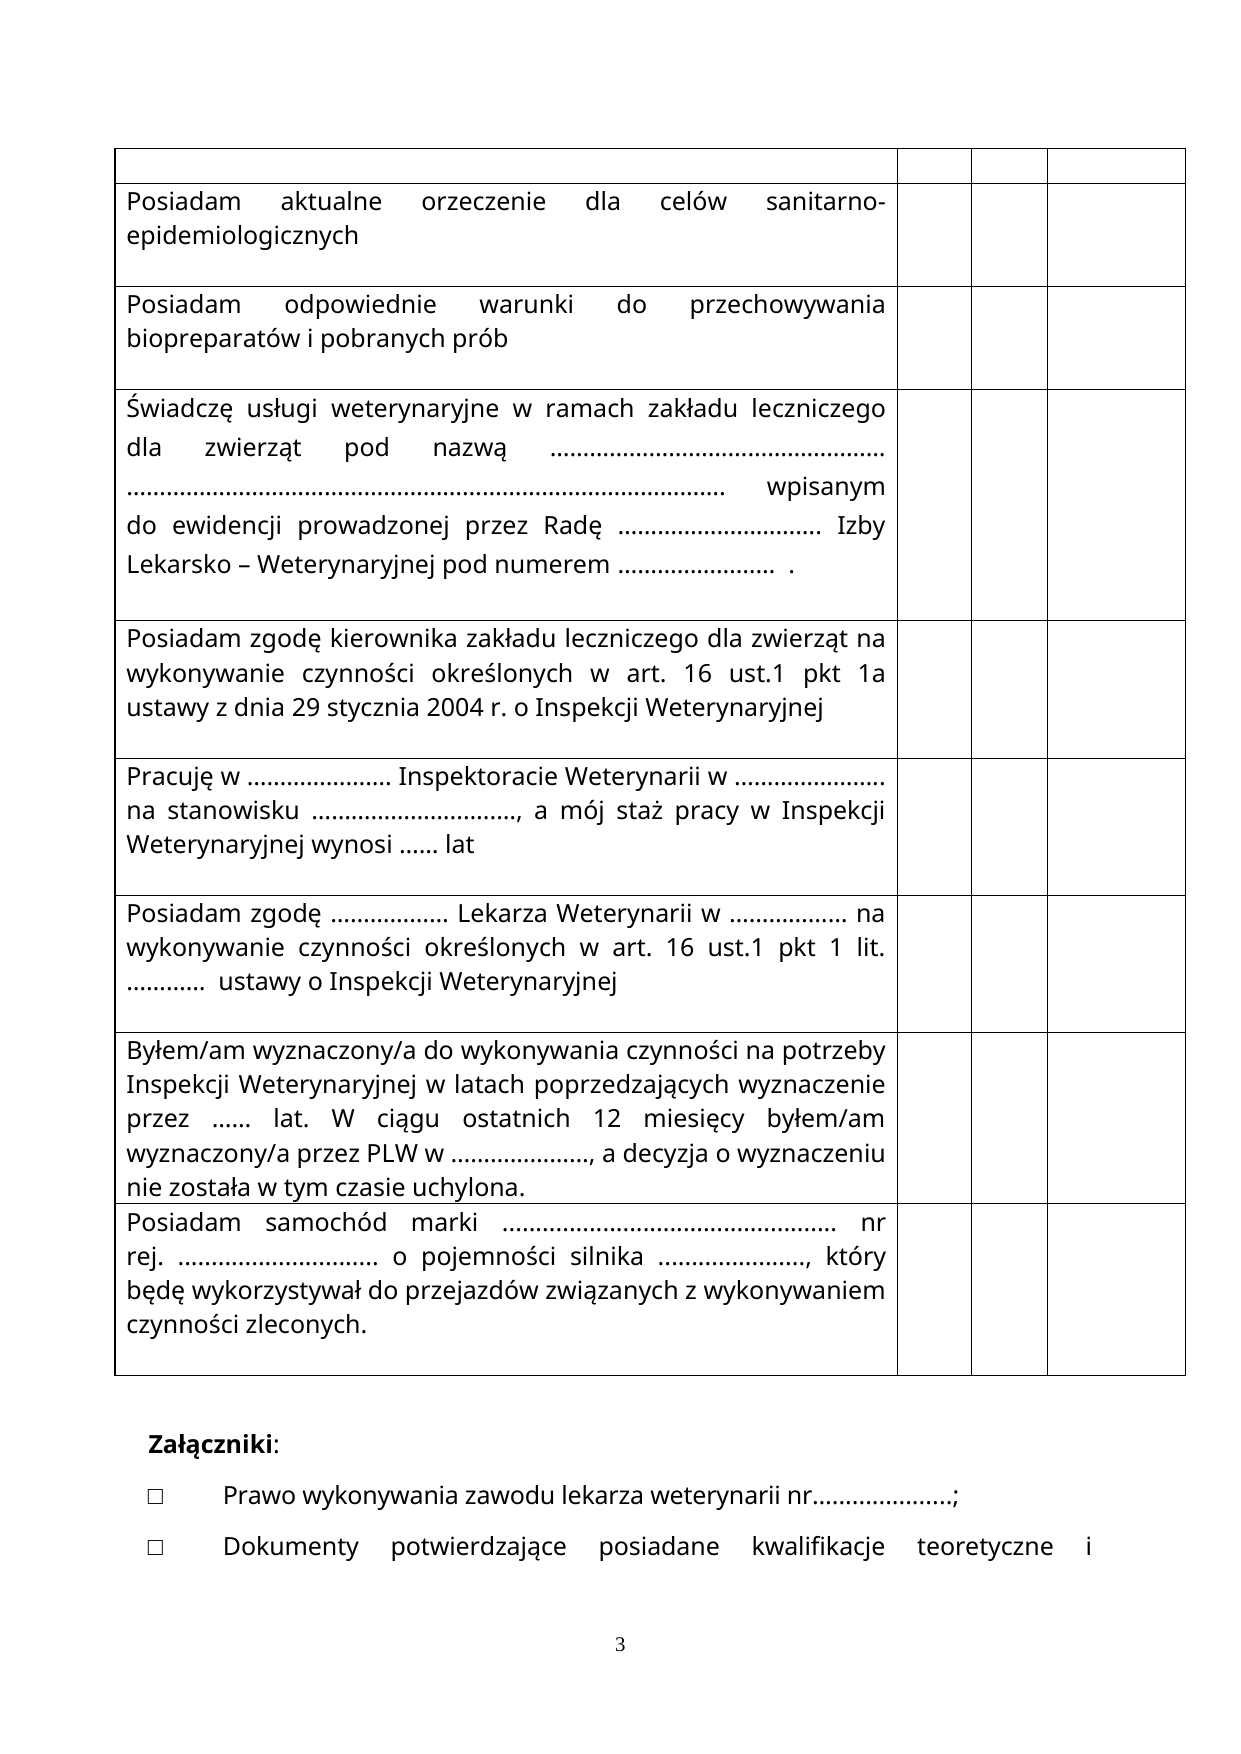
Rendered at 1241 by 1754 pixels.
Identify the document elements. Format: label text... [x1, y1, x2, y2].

list Prawo wykonywania zawodu lekarza weterynarii nr… ; [148, 1478, 1093, 1512]
table_cell [972, 184, 1047, 286]
table_cell [972, 759, 1047, 895]
table_cell [1048, 759, 1185, 895]
table_cell [898, 896, 971, 1032]
table_cell Świadczę usługi weterynaryjne w ramach zakładu leczniczego dla zwierząt pod nazwą …………………………………………… ………………………………………………………………………………. wpisanym do ewidencji prowadzonej przez Radę …………………………. Izby Lekarsko – Weterynaryjnej pod numerem …………………… . [116, 390, 897, 620]
table_cell Posiadam aktualne orzeczenie dla celów sanitarno-epidemiologicznych [116, 184, 897, 286]
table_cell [116, 149, 897, 183]
table_cell Posiadam samochód marki .................................................. nr rej. .............................. o pojemności silnika ......................, który będę wykorzystywał do przejazdów związanych z wykonywaniem czynności zleconych. [116, 1204, 897, 1375]
table_cell [898, 390, 971, 620]
table_cell [972, 896, 1047, 1032]
table_cell [1048, 1033, 1185, 1203]
table_cell [898, 759, 971, 895]
table_cell [898, 621, 971, 757]
table_cell [1048, 621, 1185, 757]
table_cell [972, 1204, 1047, 1375]
table_cell [898, 149, 971, 183]
table_cell [1048, 149, 1185, 183]
table_cell [972, 621, 1047, 757]
table_cell Byłem/am wyznaczony/a do wykonywania czynności na potrzeby Inspekcji Weterynaryjnej w latach poprzedzających wyznaczenie przez …… lat. W ciągu ostatnich 12 miesięcy byłem/am wyznaczony/a przez PLW w …………………, a decyzja o wyznaczeniu nie została w tym czasie uchylona. [116, 1033, 897, 1203]
table_cell Posiadam odpowiednie warunki do przechowywania biopreparatów i pobranych prób [116, 287, 897, 389]
table_cell Posiadam zgodę kierownika zakładu leczniczego dla zwierząt na wykonywanie czynności określonych w art. 16 ust.1 pkt 1a ustawy z dnia 29 stycznia 2004 r. o Inspekcji Weterynaryjnej [116, 621, 897, 757]
table_cell [898, 184, 971, 286]
table_cell [972, 287, 1047, 389]
table_cell [1048, 896, 1185, 1032]
table_cell [1048, 390, 1185, 620]
text Załączniki: [148, 1427, 1093, 1461]
table_cell [1048, 184, 1185, 286]
table_cell [898, 287, 971, 389]
table_cell [972, 1033, 1047, 1203]
table_cell [972, 390, 1047, 620]
table_cell [898, 1204, 971, 1375]
table_cell [1048, 287, 1185, 389]
table_cell [972, 149, 1047, 183]
table_cell [898, 1033, 971, 1203]
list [148, 1529, 1093, 1563]
table_cell Posiadam zgodę ……………… Lekarza Weterynarii w ……………… na wykonywanie czynności określonych w art. 16 ust.1 pkt 1 lit. ………… ustawy o Inspekcji Weterynaryjnej [116, 896, 897, 1032]
table_cell Pracuję w …………………. Inspektoracie Weterynarii w ………………….. na stanowisku …………………..…..…, a mój staż pracy w Inspekcji Weterynaryjnej wynosi …… lat [116, 759, 897, 895]
table_cell [1048, 1204, 1185, 1375]
